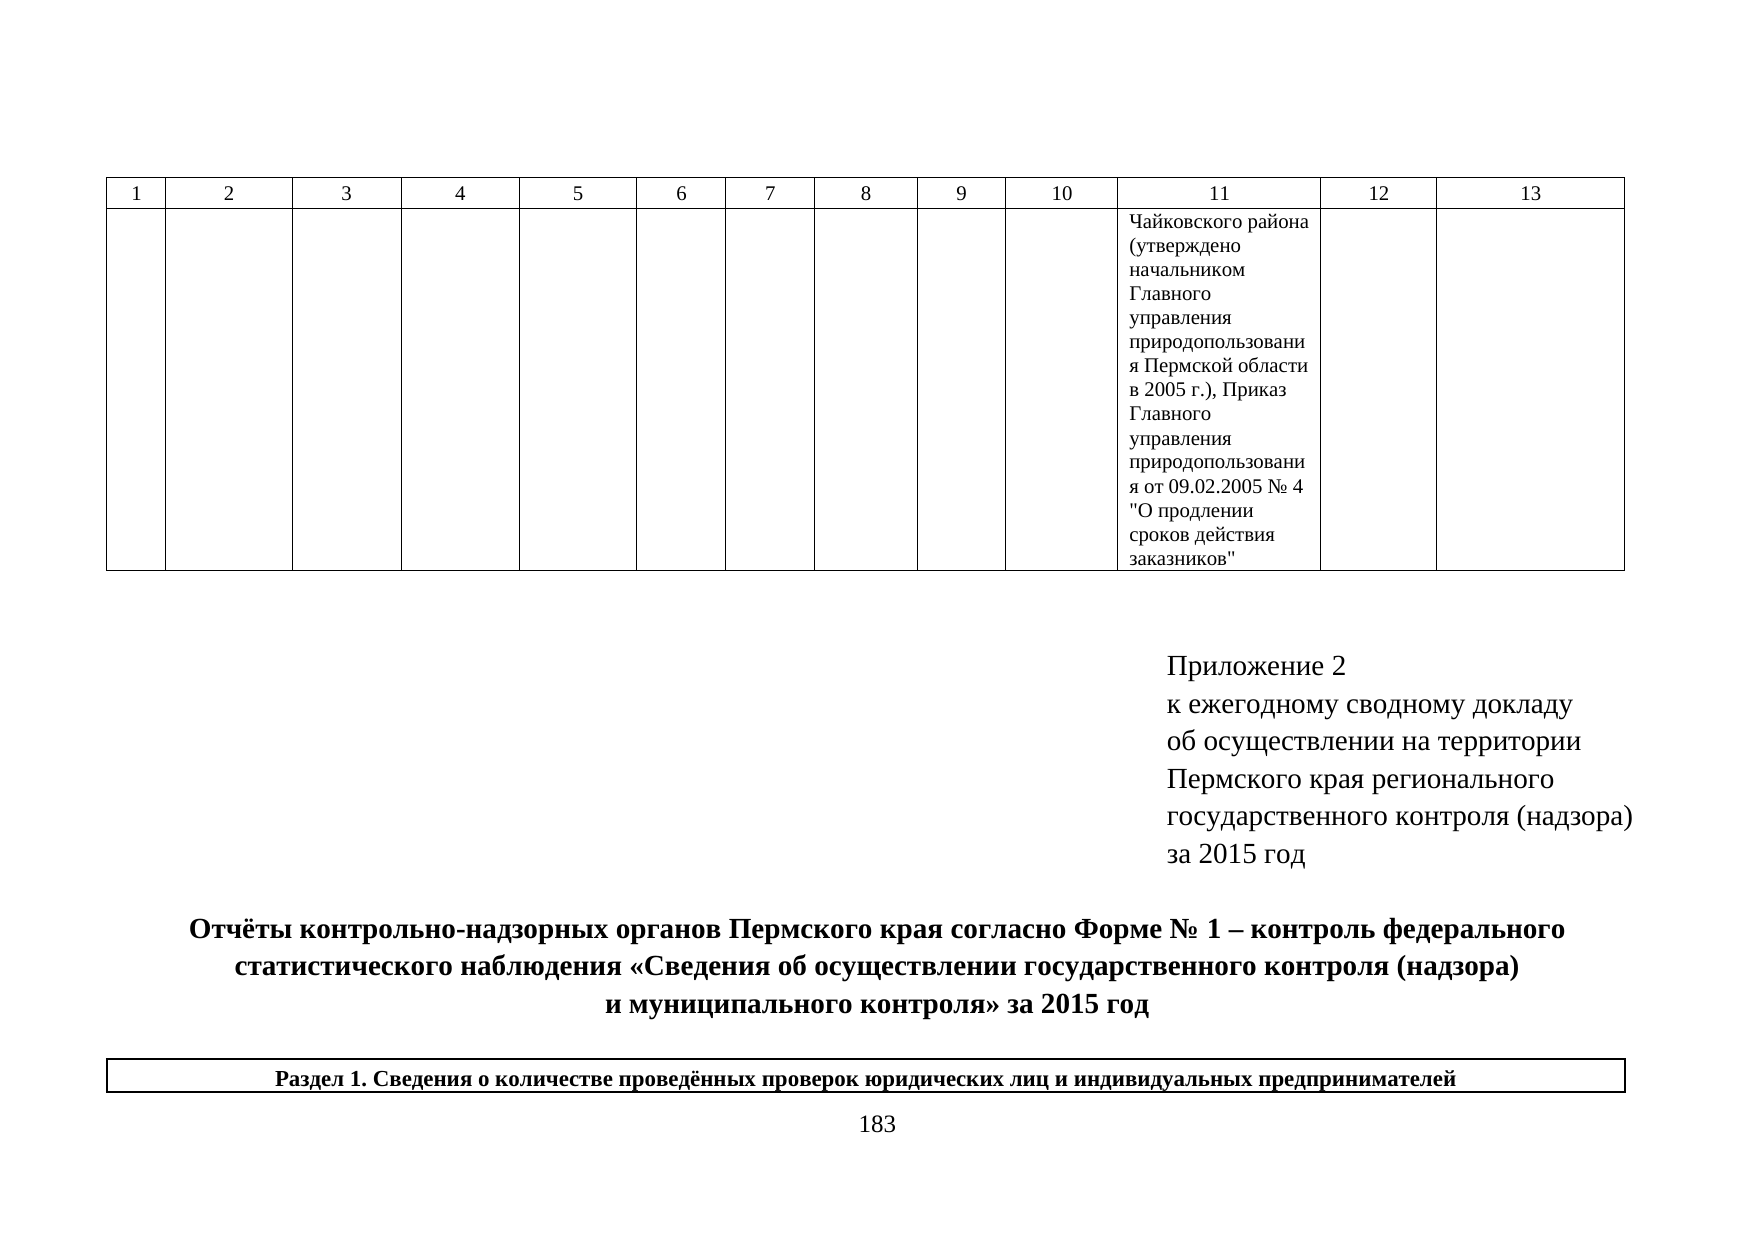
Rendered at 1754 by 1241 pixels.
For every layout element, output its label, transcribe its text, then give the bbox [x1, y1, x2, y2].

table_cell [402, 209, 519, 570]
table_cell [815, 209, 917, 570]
table_header 9 [918, 178, 1005, 208]
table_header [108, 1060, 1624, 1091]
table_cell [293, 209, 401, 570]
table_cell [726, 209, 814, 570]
table_header 5 [520, 178, 636, 208]
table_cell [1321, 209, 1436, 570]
table_header 3 [293, 178, 401, 208]
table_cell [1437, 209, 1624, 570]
table_header 1 [107, 178, 165, 208]
text Отчёты контрольно-надзорных органов Пермского края согласно Форме № 1 – контроль федерального статистического наблюдения «Сведения об осуществлении государственного контроля (надзора) и муниципального контроля» за 2015 год [118, 908, 1636, 1021]
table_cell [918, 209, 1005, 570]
table_header 11 [1118, 178, 1320, 208]
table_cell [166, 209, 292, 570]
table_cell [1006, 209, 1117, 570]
table_header 13 [1437, 178, 1624, 208]
table_header 6 [637, 178, 725, 208]
table_header 10 [1006, 178, 1117, 208]
table_header 7 [726, 178, 814, 208]
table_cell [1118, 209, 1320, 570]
text к ежегодному сводному докладу об осуществлении на территории Пермского края регионального государственного контроля (надзора) за 2015 год [1167, 683, 1636, 871]
table_header 2 [166, 178, 292, 208]
table_header 8 [815, 178, 917, 208]
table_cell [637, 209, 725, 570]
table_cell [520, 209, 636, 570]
table_header 4 [402, 178, 519, 208]
text Приложение 2 [1167, 646, 1636, 683]
table_header 12 [1321, 178, 1436, 208]
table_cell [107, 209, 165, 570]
